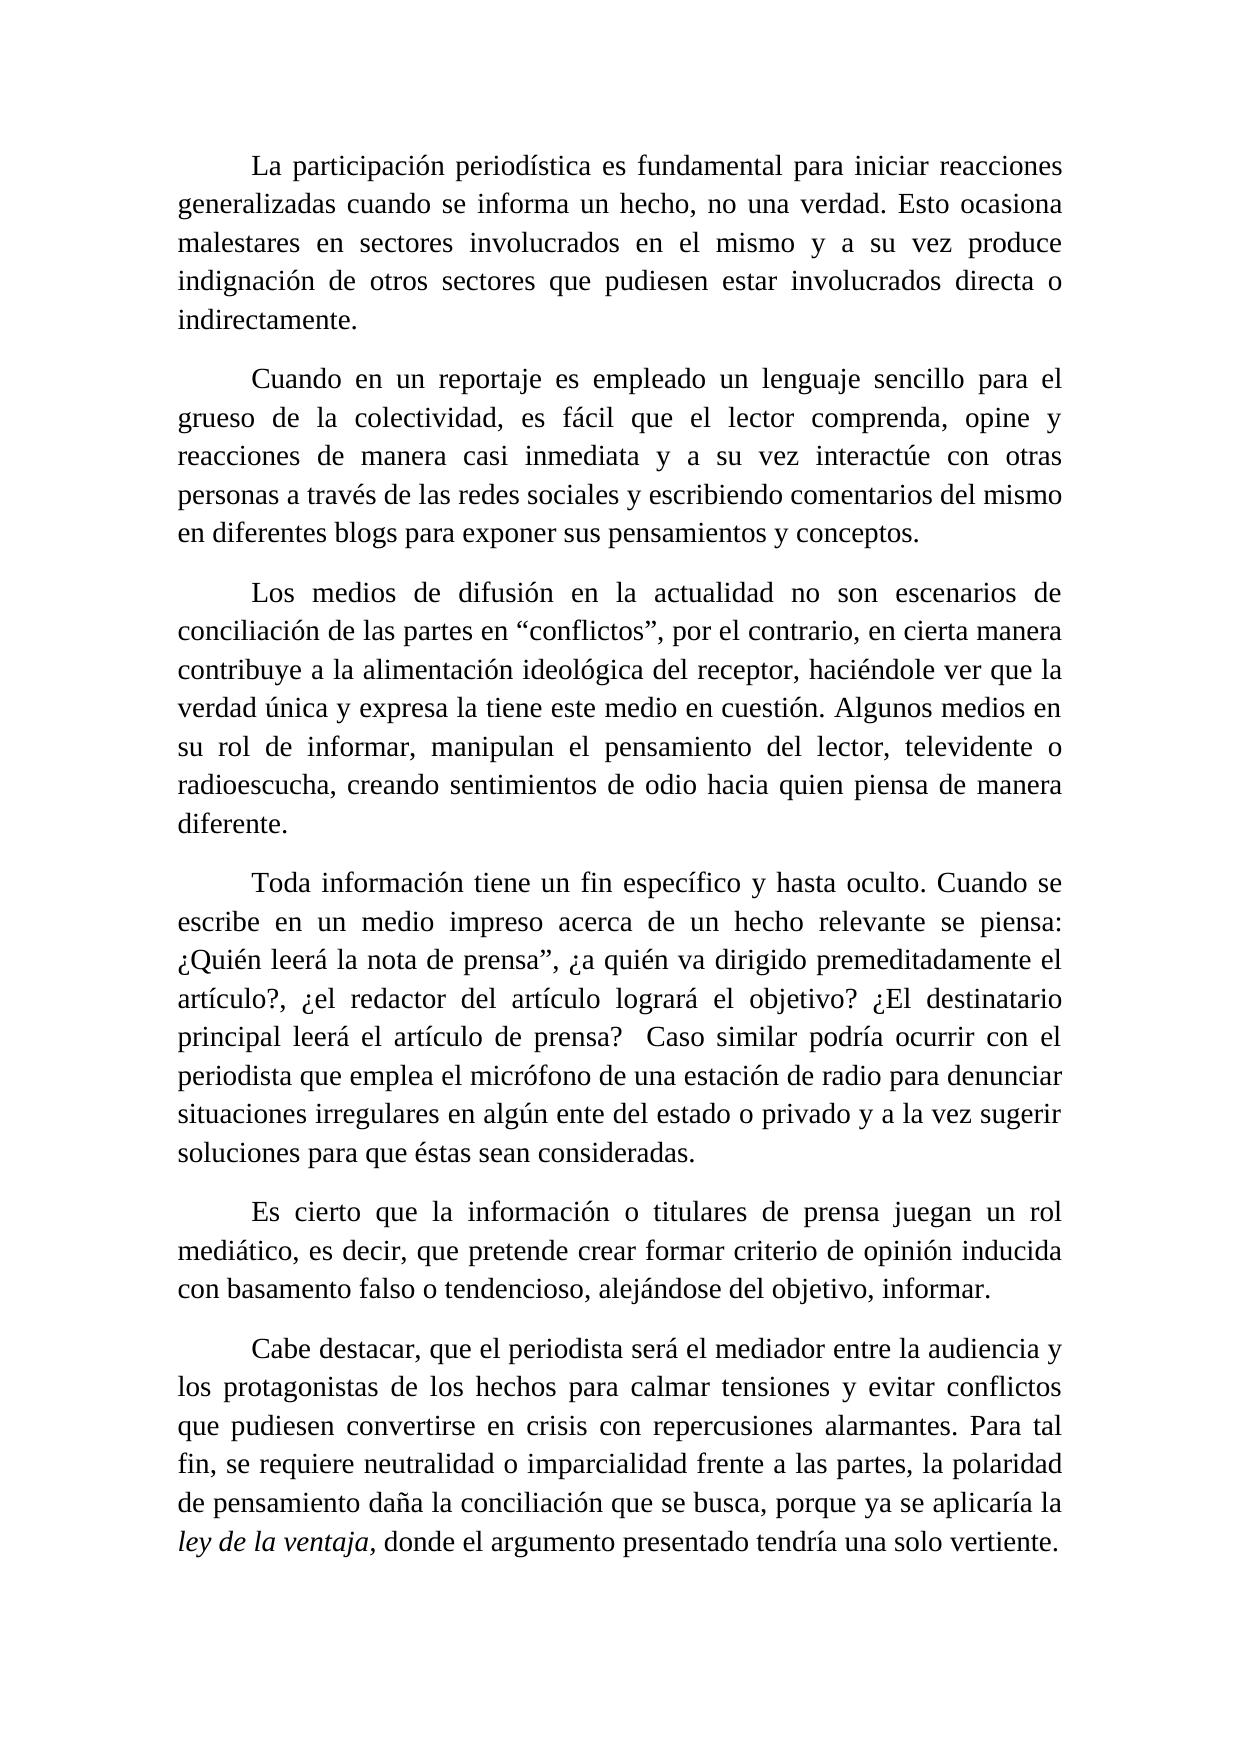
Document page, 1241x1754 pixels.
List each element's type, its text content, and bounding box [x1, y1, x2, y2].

text Es cierto que la información o titulares de prensa juegan un rol mediático, es decir, que pretende crear formar criterio de opinión inducida con basamento falso o tendencioso, alejándose del objetivo, informar. [177, 1194, 1063, 1305]
text Cabe destacar, que el periodista será el mediador entre la audiencia y los protagonistas de los hechos para calmar tensiones y evitar conflictos que pudiesen convertirse en crisis con repercusiones alarmantes. Para tal fin, se requiere neutralidad o imparcialidad frente a las partes, la polaridad de pensamiento daña la conciliación que se busca, porque ya se aplicaría la ley de la ventaja, donde el argumento presentado tendría una solo vertiente. [177, 1331, 1063, 1557]
text Toda información tiene un fin específico y hasta oculto. Cuando se escribe en un medio impreso acerca de un hecho relevante se piensa: ¿Quién leerá la nota de prensa”, ¿a quién va dirigido premeditadamente el artículo?, ¿el redactor del artículo logrará el objetivo? ¿El destinatario principal leerá el artículo de prensa? Caso similar podría ocurrir con el periodista que emplea el micrófono de una estación de radio para denunciar situaciones irregulares en algún ente del estado o privado y a la vez sugerir soluciones para que éstas sean consideradas. [177, 865, 1063, 1169]
text Cuando en un reportaje es empleado un lenguaje sencillo para el grueso de la colectividad, es fácil que el lector comprenda, opine y reacciones de manera casi inmediata y a su vez interactúe con otras personas a través de las redes sociales y escribiendo comentarios del mismo en diferentes blogs para exponer sus pensamientos y conceptos. [177, 361, 1063, 549]
text La participación periodística es fundamental para iniciar reacciones generalizadas cuando se informa un hecho, no una verdad. Esto ocasiona malestares en sectores involucrados en el mismo y a su vez produce indignación de otros sectores que pudiesen estar involucrados directa o indirectamente. [177, 148, 1063, 335]
text Los medios de difusión en la actualidad no son escenarios de conciliación de las partes en “conflictos”, por el contrario, en cierta manera contribuye a la alimentación ideológica del receptor, haciéndole ver que la verdad única y expresa la tiene este medio en cuestión. Algunos medios en su rol de informar, manipulan el pensamiento del lector, televidente o radioescucha, creando sentimientos de odio hacia quien piensa de manera diferente. [177, 575, 1063, 839]
